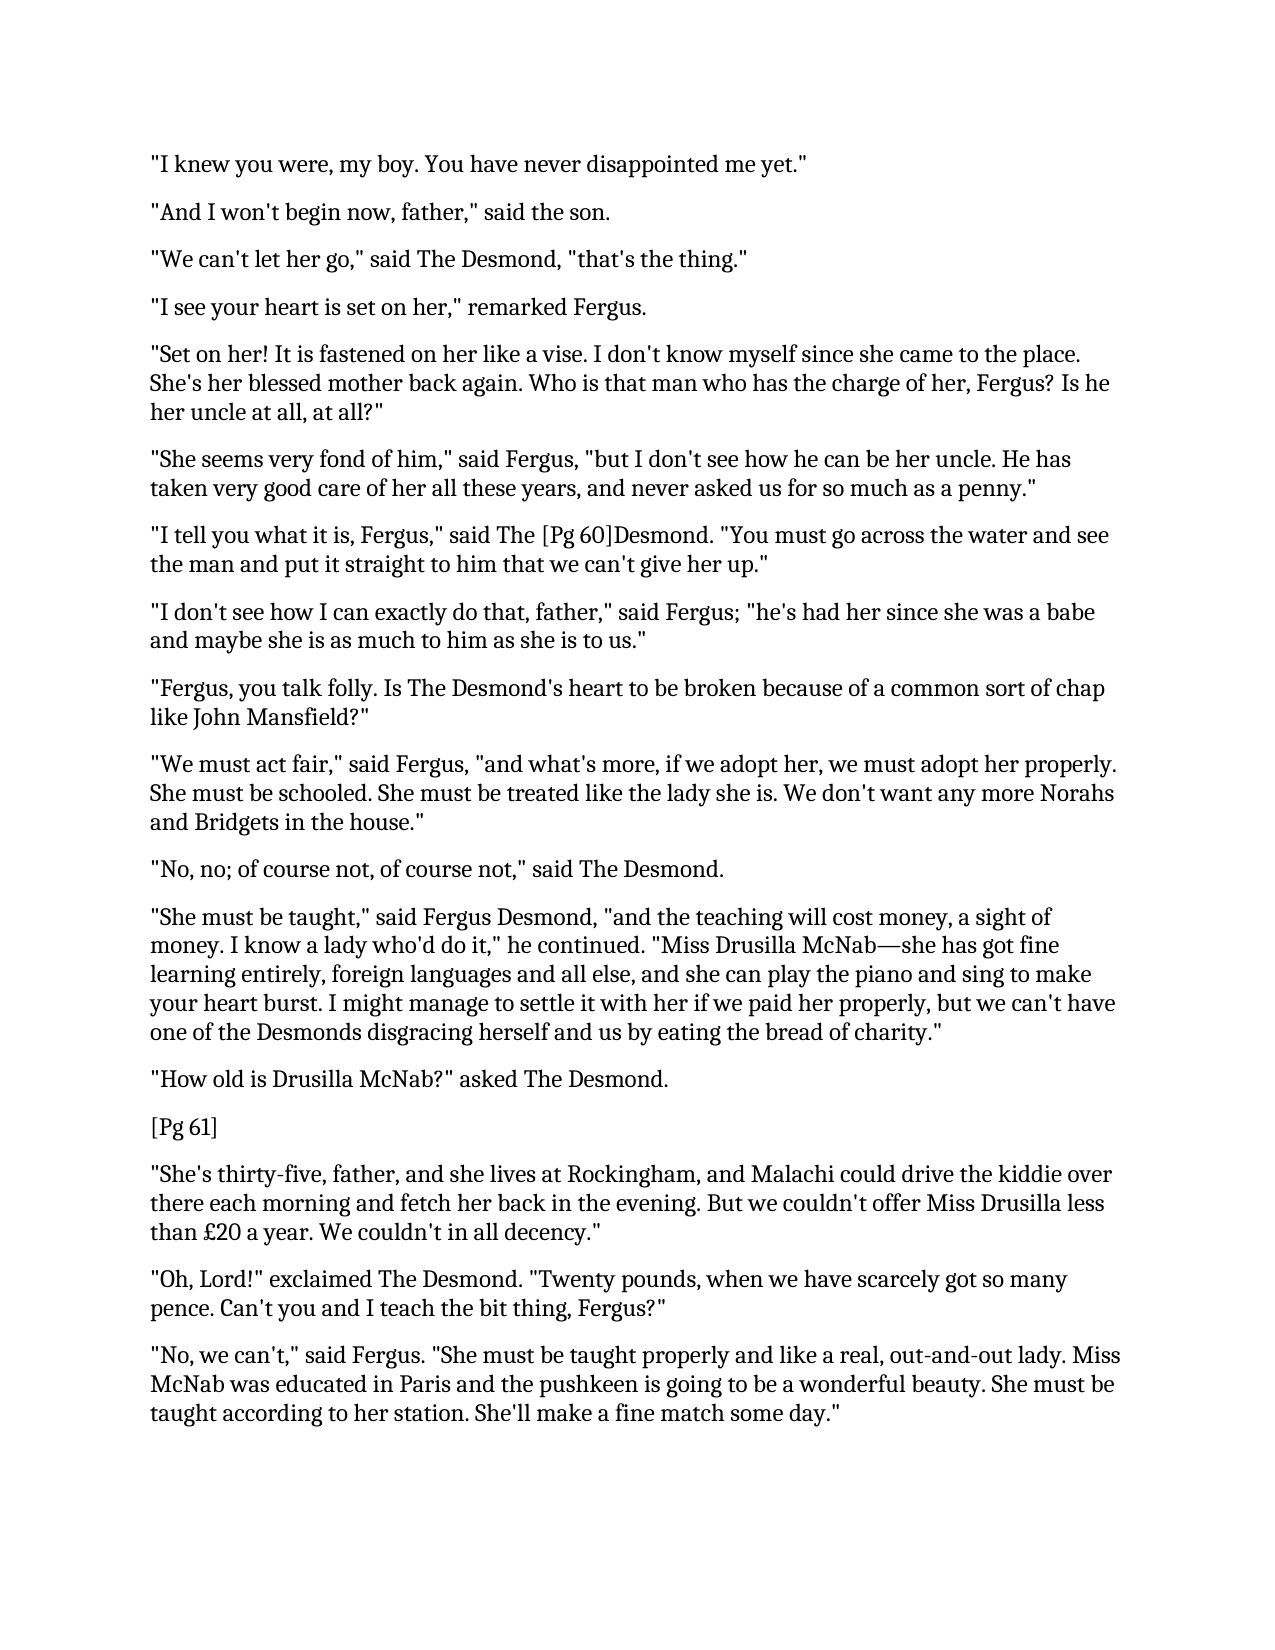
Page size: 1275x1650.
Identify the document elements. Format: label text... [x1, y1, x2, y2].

text "She seems very fond of him," said Fergus, "but I don't see how he can be her uncle. He has taken very good care of her all these years, and never asked us for so much as a penny." [150, 445, 1125, 502]
text [Pg 61] [150, 1112, 1125, 1141]
text "We can't let her go," said The Desmond, "that's the thing." [150, 245, 1125, 274]
text "We must act fair," said Fergus, "and what's more, if we adopt her, we must adopt her properly. She must be schooled. She must be treated like the lady she is. We don't want any more Norahs and Bridgets in the house." [150, 750, 1125, 836]
text "She's thirty-five, father, and she lives at Rockingham, and Malachi could drive the kiddie over there each morning and fetch her back in the evening. But we couldn't offer Miss Drusilla less than £20 a year. We couldn't in all decency." [150, 1160, 1125, 1246]
text "I see your heart is set on her," remarked Fergus. [150, 292, 1125, 321]
text "Oh, Lord!" exclaimed The Desmond. "Twenty pounds, when we have scarcely got so many pence. Can't you and I teach the bit thing, Fergus?" [150, 1265, 1125, 1322]
text "No, no; of course not, of course not," said The Desmond. [150, 855, 1125, 884]
text "And I won't begin now, father," said the son. [150, 197, 1125, 226]
text "She must be taught," said Fergus Desmond, "and the teaching will cost money, a sight of money. I know a lady who'd do it," he continued. "Miss Drusilla McNab—she has got fine learning entirely, foreign languages and all else, and she can play the piano and sing to make your heart burst. I might manage to settle it with her if we paid her properly, but we can't have one of the Desmonds disgracing herself and us by eating the bread of charity." [150, 902, 1125, 1046]
text "I tell you what it is, Fergus," said The [Pg 60]Desmond. "You must go across the water and see the man and put it straight to him that we can't give her up." [150, 521, 1125, 579]
text "Fergus, you talk folly. Is The Desmond's heart to be broken because of a common sort of chap like John Mansfield?" [150, 674, 1125, 731]
text "I don't see how I can exactly do that, father," said Fergus; "he's had her since she was a babe and maybe she is as much to him as she is to us." [150, 597, 1125, 655]
text "How old is Drusilla McNab?" asked The Desmond. [150, 1065, 1125, 1094]
text "No, we can't," said Fergus. "She must be taught properly and like a real, out-and-out lady. Miss McNab was educated in Paris and the pushkeen is going to be a wonderful beauty. She must be taught according to her station. She'll make a fine match some day." [150, 1341, 1125, 1427]
text "Set on her! It is fastened on her like a vise. I don't know myself since she came to the place. She's her blessed mother back again. Who is that man who has the charge of her, Fergus? Is he her uncle at all, at all?" [150, 340, 1125, 426]
text "I knew you were, my boy. You have never disappointed me yet." [150, 150, 1125, 179]
